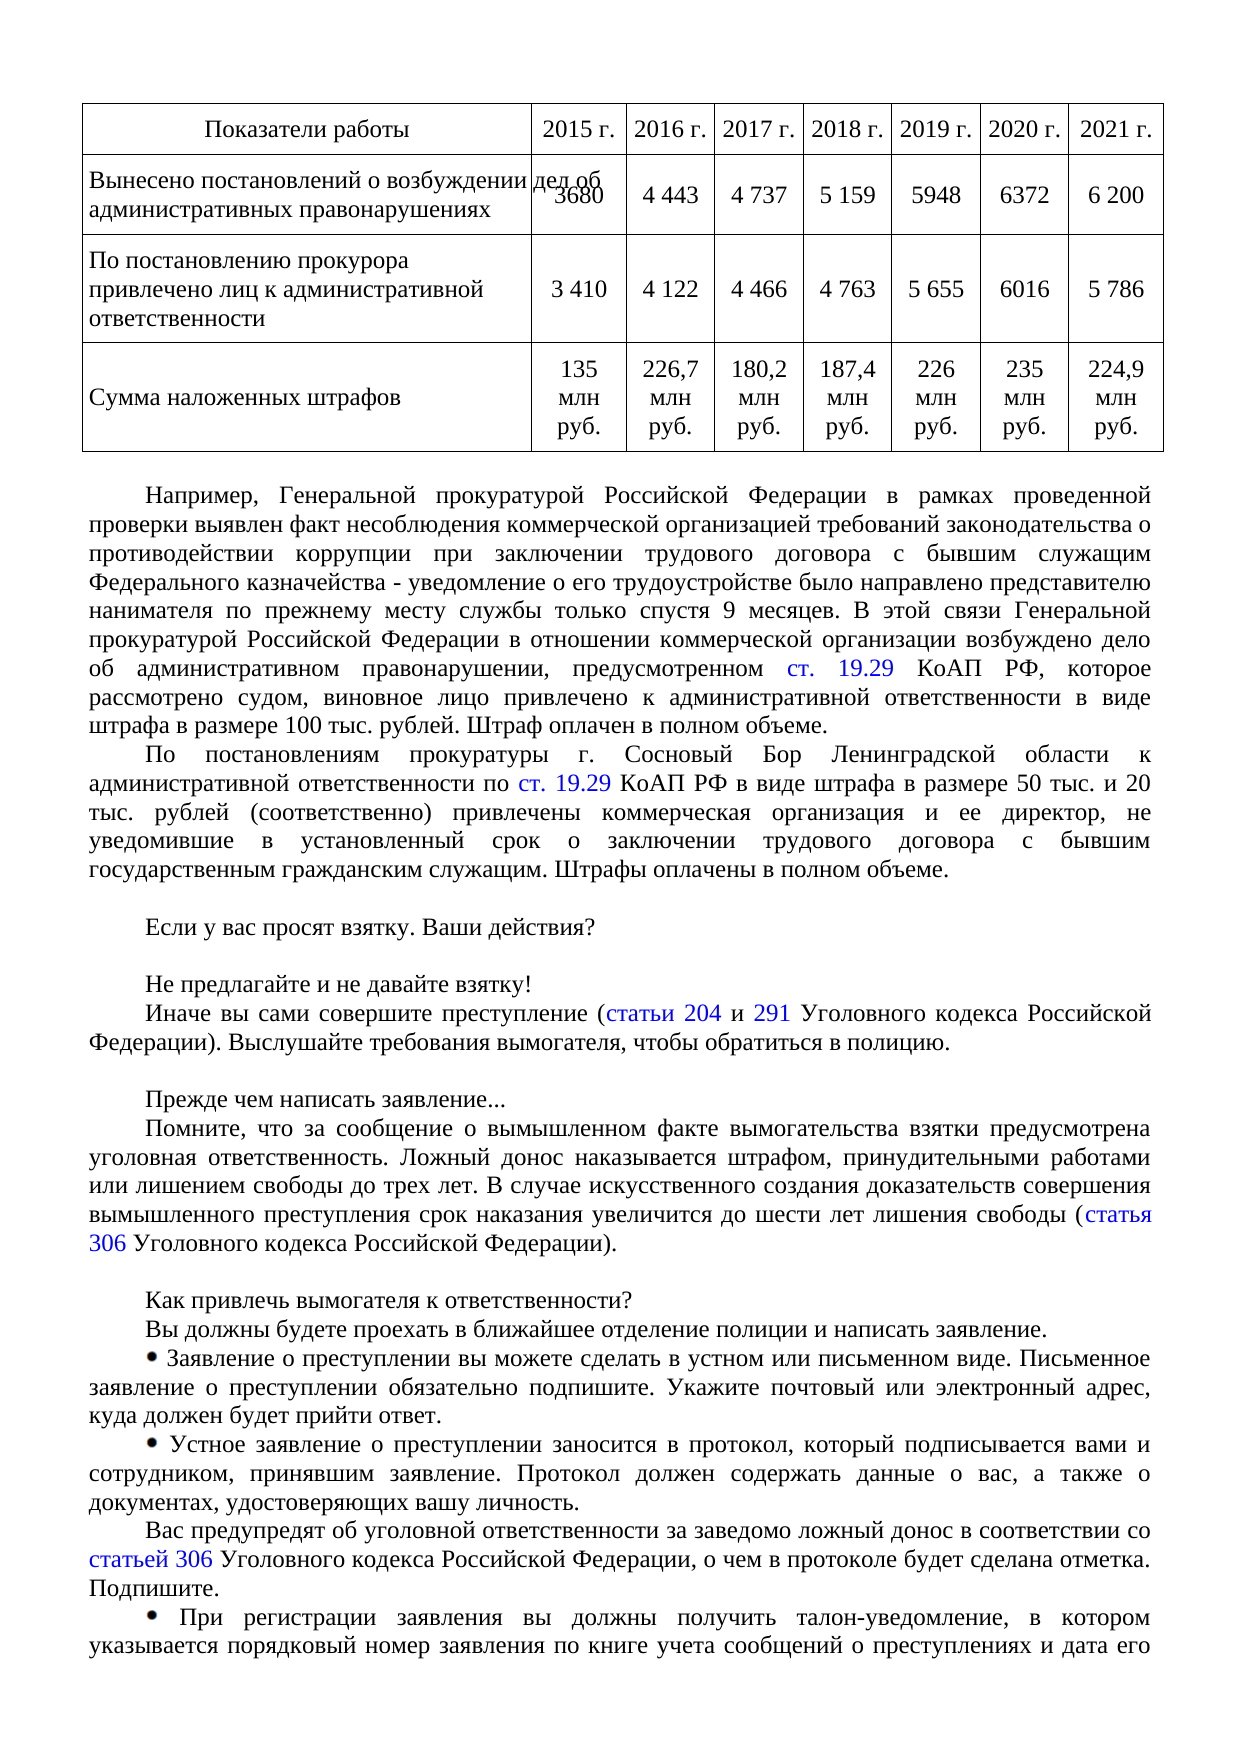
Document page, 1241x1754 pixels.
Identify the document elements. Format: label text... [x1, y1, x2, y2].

text Например, Генеральной прокуратурой Российской Федерации в рамках проведенной проверки выявлен факт несоблюдения коммерческой организацией требований законодательства о противодействии коррупции при заключении трудового договора с бывшим служащим Федерального казначейства - уведомление о его трудоустройстве было направлено представителю нанимателя по прежнему месту службы только спустя 9 месяцев. В этой связи Генеральной прокуратурой Российской Федерации в отношении коммерческой организации возбуждено дело об административном правонарушении, предусмотренном ст. 19.29 КоАП РФ, которое рассмотрено судом, виновное лицо привлечено к административной ответственности в виде штрафа в размере 100 тыс. рублей. Штраф оплачен в полном объеме. [89, 480, 1152, 739]
table_header 2020 г. [981, 104, 1068, 154]
picture [144, 1433, 159, 1453]
table_cell 5 159 [804, 155, 891, 233]
table_cell 6016 [981, 235, 1068, 342]
table_cell 226,7 млн руб. [627, 343, 714, 451]
table_cell 226 млн руб. [892, 343, 980, 451]
text Вы должны будете проехать в ближайшее отделение полиции и написать заявление. [89, 1314, 1152, 1343]
table_cell По постановлению прокурора привлечено лиц к административной ответственности [83, 235, 531, 342]
table_cell 4 466 [715, 235, 803, 342]
text По постановлениям прокуратуры г. Сосновый Бор Ленинградской области к административной ответственности по ст. 19.29 КоАП РФ в виде штрафа в размере 50 тыс. и 20 тыс. рублей (соответственно) привлечены коммерческая организация и ее директор, не уведомившие в установленный срок о заключении трудового договора с бывшим государственным гражданским служащим. Штрафы оплачены в полном объеме. [89, 739, 1152, 883]
table_cell 5 786 [1069, 235, 1163, 342]
table_cell 6372 [981, 155, 1068, 233]
table_header 2021 г. [1069, 104, 1163, 154]
table_cell 224,9 млн руб. [1069, 343, 1163, 451]
text Устное заявление о преступлении заносится в протокол, который подписывается вами и сотрудником, принявшим заявление. Протокол должен содержать данные о вас, а также о документах, удостоверяющих вашу личность. [89, 1429, 1152, 1515]
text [89, 1602, 1152, 1659]
table_cell 6 200 [1069, 155, 1163, 233]
table_cell 180,2 млн руб. [715, 343, 803, 451]
table_cell 5948 [892, 155, 980, 233]
text Прежде чем написать заявление... [89, 1084, 1152, 1113]
table_cell 4 122 [627, 235, 714, 342]
table_header 2019 г. [892, 104, 980, 154]
text Заявление о преступлении вы можете сделать в устном или письменном виде. Письменное заявление о преступлении обязательно подпишите. Укажите почтовый или электронный адрес, куда должен будет прийти ответ. [89, 1343, 1152, 1429]
text Как привлечь вымогателя к ответственности? [89, 1285, 1152, 1314]
table_cell 4 443 [627, 155, 714, 233]
table_cell 5 655 [892, 235, 980, 342]
table_cell 187,4 млн руб. [804, 343, 891, 451]
picture [144, 1347, 159, 1367]
table_header 2018 г. [804, 104, 891, 154]
table_cell 3680 [532, 155, 626, 233]
table_header Показатели работы [83, 104, 531, 154]
table_cell 4 763 [804, 235, 891, 342]
table_cell 135 млн руб. [532, 343, 626, 451]
table_header 2017 г. [715, 104, 803, 154]
table_cell 3 410 [532, 235, 626, 342]
text Помните, что за сообщение о вымышленном факте вымогательства взятки предусмотрена уголовная ответственность. Ложный донос наказывается штрафом, принудительными работами или лишением свободы до трех лет. В случае искусственного создания доказательств совершения вымышленного преступления срок наказания увеличится до шести лет лишения свободы (статья 306 Уголовного кодекса Российской Федерации). [89, 1113, 1152, 1257]
table_cell 235 млн руб. [981, 343, 1068, 451]
text Не предлагайте и не давайте взятку! [89, 969, 1152, 998]
table_cell Сумма наложенных штрафов [83, 343, 531, 451]
text Иначе вы сами совершите преступление (статьи 204 и 291 Уголовного кодекса Российской Федерации). Выслушайте требования вымогателя, чтобы обратиться в полицию. [89, 998, 1152, 1055]
text Если у вас просят взятку. Ваши действия? [89, 912, 1152, 940]
table_header 2015 г. [532, 104, 626, 154]
table_header 2016 г. [627, 104, 714, 154]
text Вас предупредят об уголовной ответственности за заведомо ложный донос в соответствии со статьей 306 Уголовного кодекса Российской Федерации, о чем в протоколе будет сделана отметка. Подпишите. [89, 1515, 1152, 1602]
table_cell Вынесено постановлений о возбуждении дел об административных правонарушениях [83, 155, 531, 233]
picture [144, 1606, 159, 1625]
table_cell 4 737 [715, 155, 803, 233]
